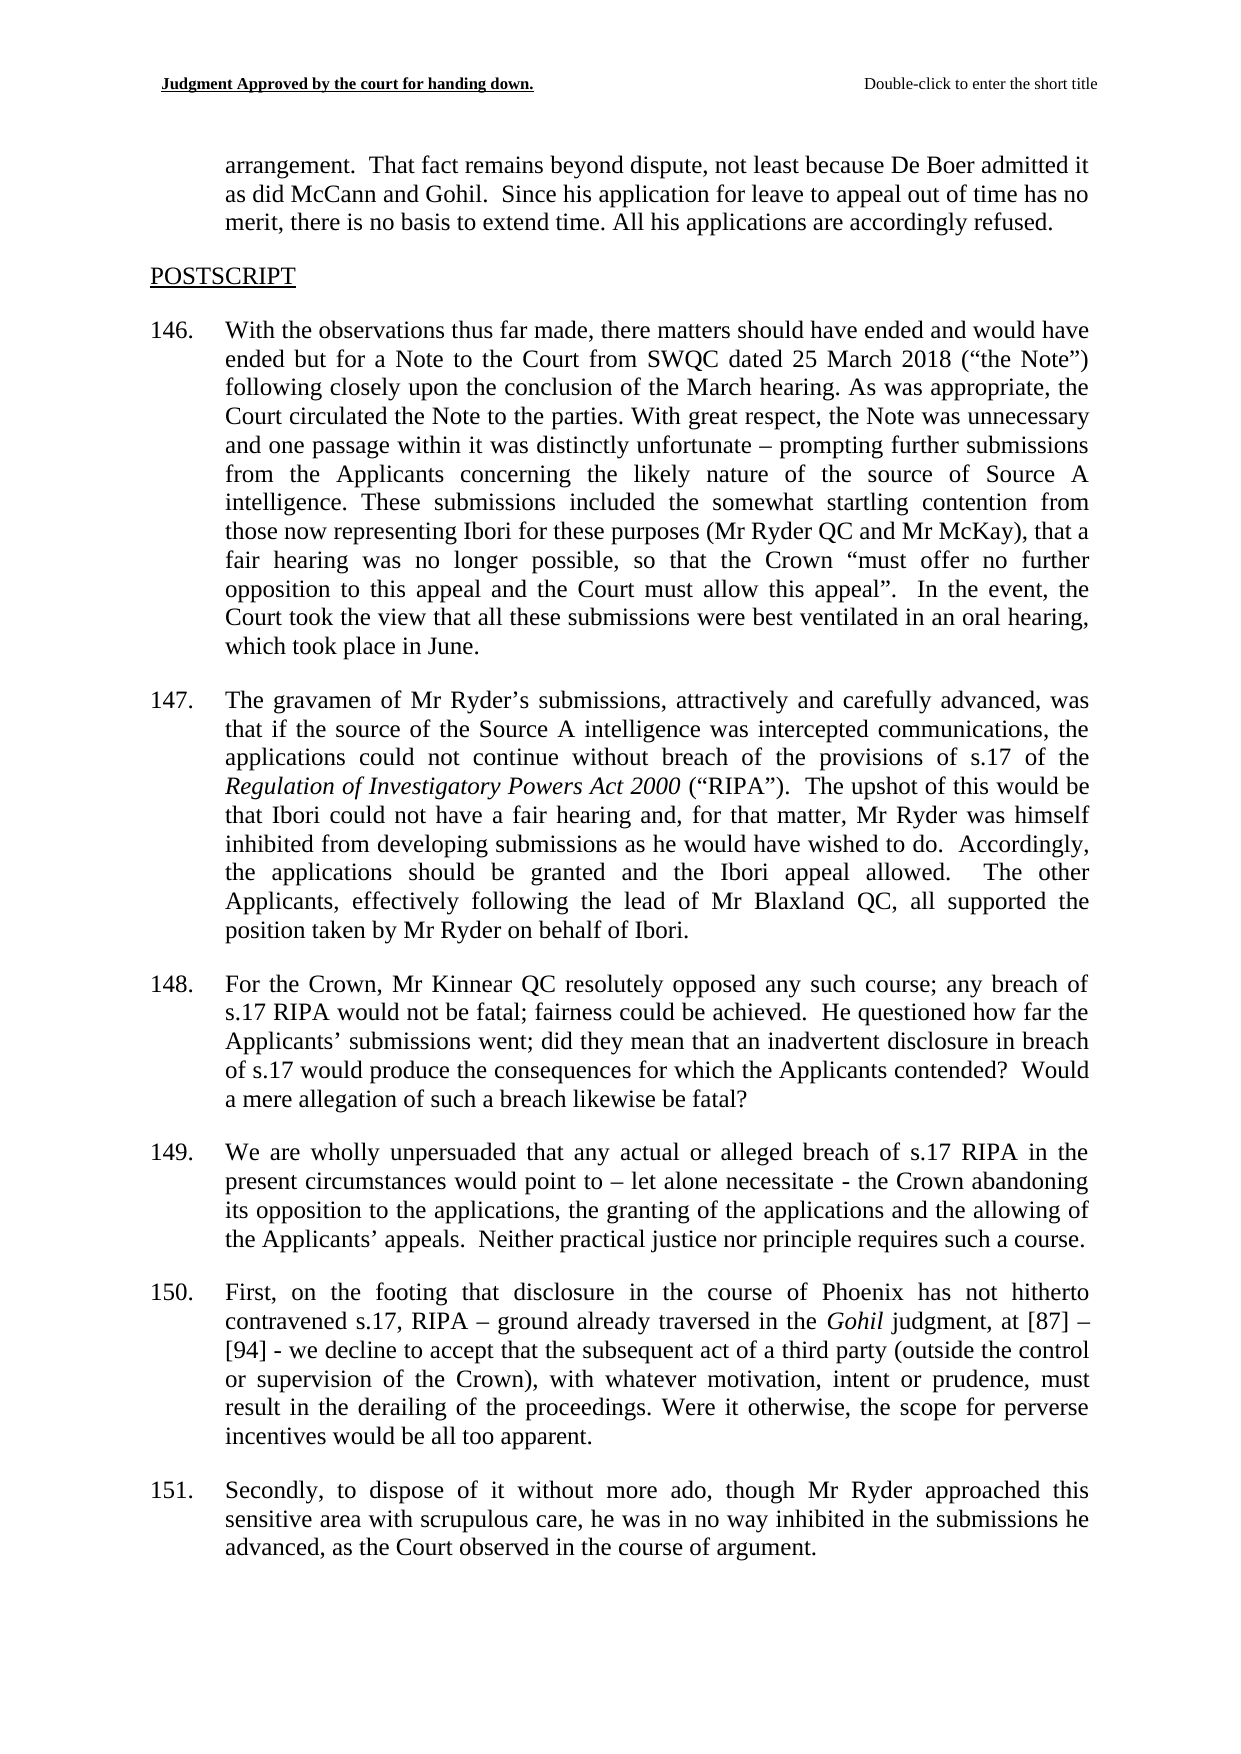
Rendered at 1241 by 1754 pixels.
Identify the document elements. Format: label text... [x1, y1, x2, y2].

text With the observations thus far made, there matters should have ended and would have ended but for a Note to the Court from SWQC dated 25 March 2018 (“the Note”) following closely upon the conclusion of the March hearing. As was appropriate, the Court circulated the Note to the parties. With great respect, the Note was unnecessary and one passage within it was distinctly unfortunate – prompting further submissions from the Applicants concerning the likely nature of the source of Source A intelligence. These submissions included the somewhat startling contention from those now representing Ibori for these purposes (Mr Ryder QC and Mr McKay), that a fair hearing was no longer possible, so that the Crown “must offer no further opposition to this appeal and the Court must allow this appeal”. In the event, the Court took the view that all these submissions were best ventilated in an oral hearing, which took place in June. [150, 315, 1090, 660]
text For the Crown, Mr Kinnear QC resolutely opposed any such course; any breach of s.17 RIPA would not be fatal; fairness could be achieved. He questioned how far the Applicants’ submissions went; did they mean that an inadvertent disclosure in breach of s.17 would produce the consequences for which the Applicants contended? Would a mere allegation of such a breach likewise be fatal? [150, 969, 1090, 1112]
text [150, 150, 1090, 236]
text The gravamen of Mr Ryder’s submissions, attractively and carefully advanced, was that if the source of the Source A intelligence was intercepted communications, the applications could not continue without breach of the provisions of s.17 of the Regulation of Investigatory Powers Act 2000 (“RIPA”). The upshot of this would be that Ibori could not have a fair hearing and, for that matter, Mr Ryder was himself inhibited from developing submissions as he would have wished to do. Accordingly, the applications should be granted and the Ibori appeal allowed. The other Applicants, effectively following the lead of Mr Blaxland QC, all supported the position taken by Mr Ryder on behalf of Ibori. [150, 685, 1090, 944]
text First, on the footing that disclosure in the course of Phoenix has not hitherto contravened s.17, RIPA – ground already traversed in the Gohil judgment, at [87] – [94] - we decline to accept that the subsequent act of a third party (outside the control or supervision of the Crown), with whatever motivation, intent or prudence, must result in the derailing of the proceedings. Were it otherwise, the scope for perverse incentives would be all too apparent. [150, 1277, 1090, 1450]
text We are wholly unpersuaded that any actual or alleged breach of s.17 RIPA in the present circumstances would point to – let alone necessitate - the Crown abandoning its opposition to the applications, the granting of the applications and the allowing of the Applicants’ appeals. Neither practical justice nor principle requires such a course. [150, 1137, 1090, 1252]
text Secondly, to dispose of it without more ado, though Mr Ryder approached this sensitive area with scrupulous care, he was in no way inhibited in the submissions he advanced, as the Court observed in the course of argument. [150, 1475, 1090, 1561]
subtitle POSTSCRIPT [150, 261, 1090, 290]
